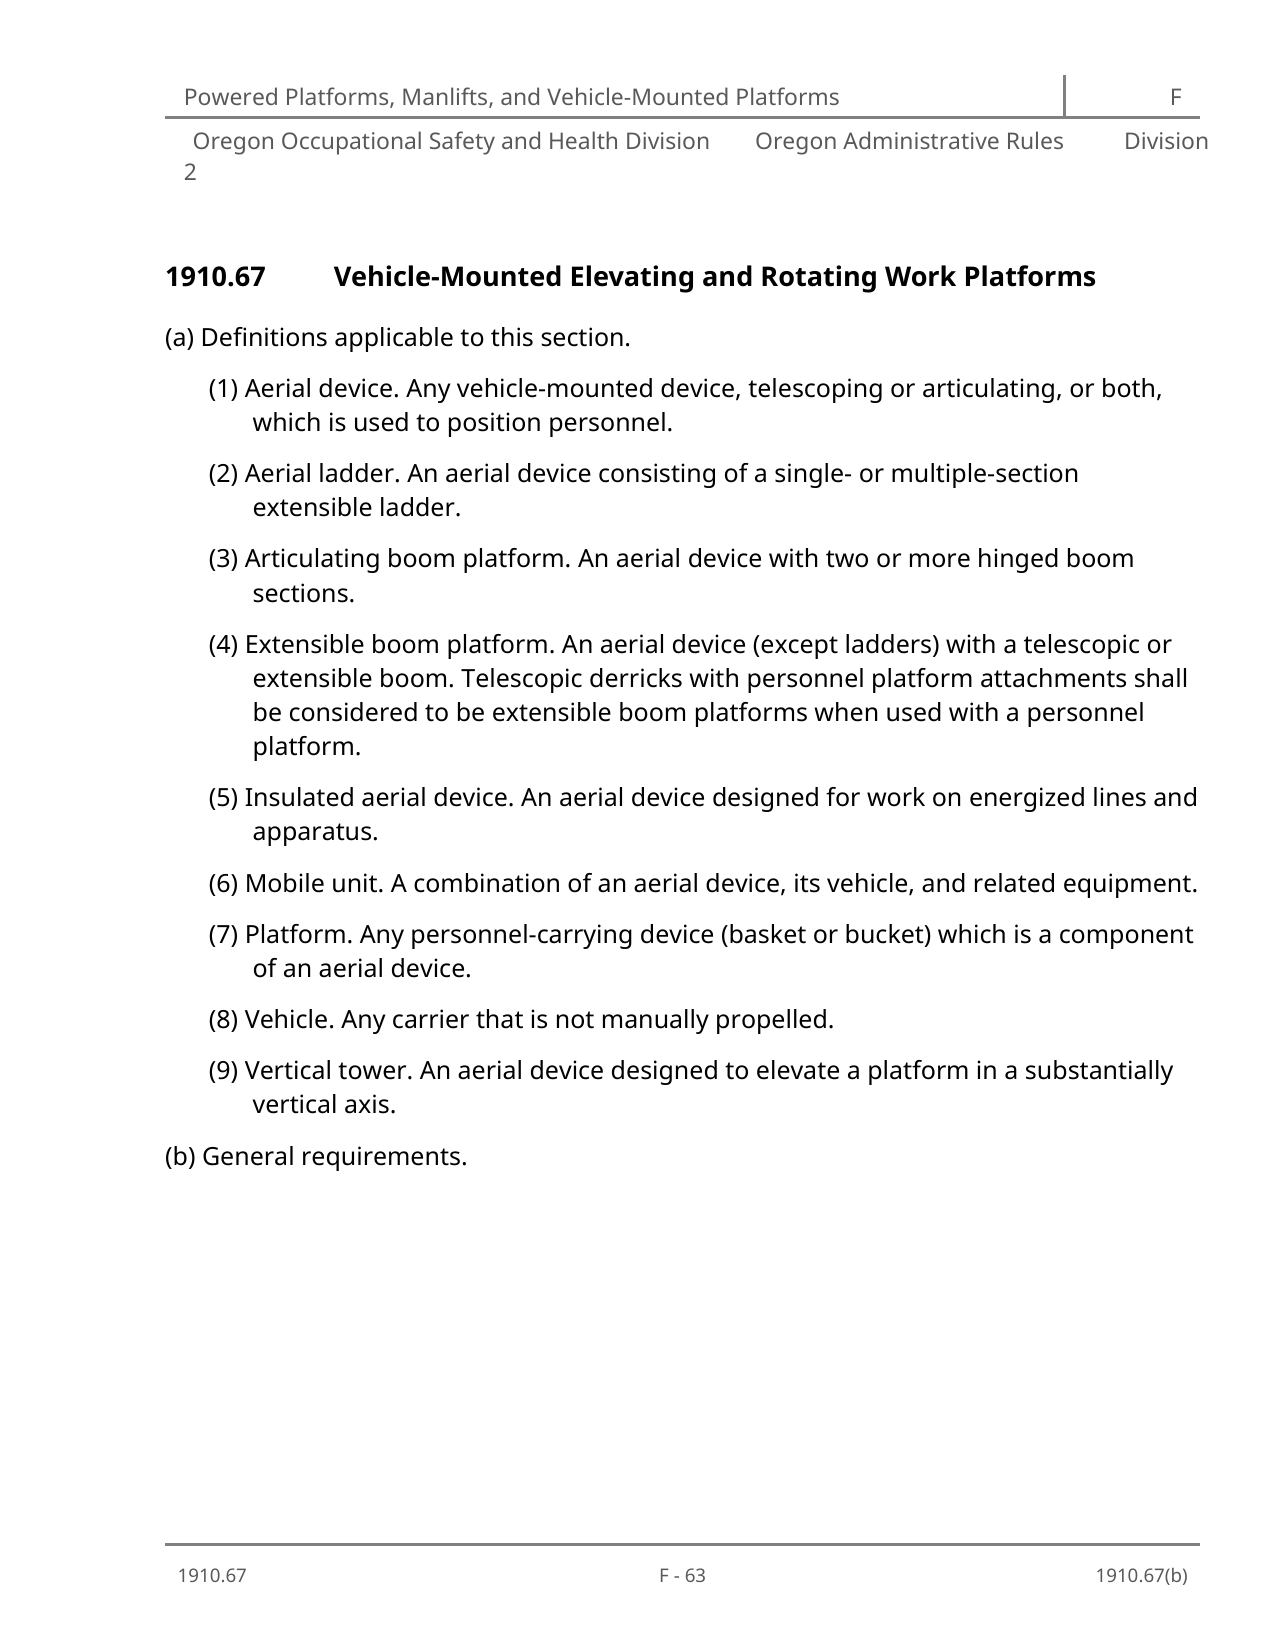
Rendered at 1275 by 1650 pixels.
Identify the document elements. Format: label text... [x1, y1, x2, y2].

list (3) Articulating boom platform. An aerial device with two or more hinged boom sections. [209, 541, 1200, 609]
list (1) Aerial device. Any vehicle-mounted device, telescoping or articulating, or both, which is used to position personnel. [209, 371, 1200, 439]
list (a) Definitions applicable to this section. [165, 319, 1200, 353]
list (5) Insulated aerial device. An aerial device designed for work on energized lines and apparatus. [209, 780, 1200, 848]
list (8) Vehicle. Any carrier that is not manually propelled. [209, 1002, 1200, 1036]
list (9) Vertical tower. An aerial device designed to elevate a platform in a substantially vertical axis. [209, 1053, 1200, 1121]
list (4) Extensible boom platform. An aerial device (except ladders) with a telescopic or extensible boom. Telescopic derricks with personnel platform attachments shall be considered to be extensible boom platforms when used with a personnel platform. [209, 626, 1200, 763]
subtitle 1910.67 Vehicle-Mounted Elevating and Rotating Work Platforms [165, 135, 1200, 294]
list (6) Mobile unit. A combination of an aerial device, its vehicle, and related equipment. [209, 865, 1200, 899]
list (7) Platform. Any personnel-carrying device (basket or bucket) which is a component of an aerial device. [209, 916, 1200, 984]
list (2) Aerial ladder. An aerial device consisting of a single- or multiple-section extensible ladder. [209, 456, 1200, 524]
list (b) General requirements. [165, 1138, 1200, 1172]
